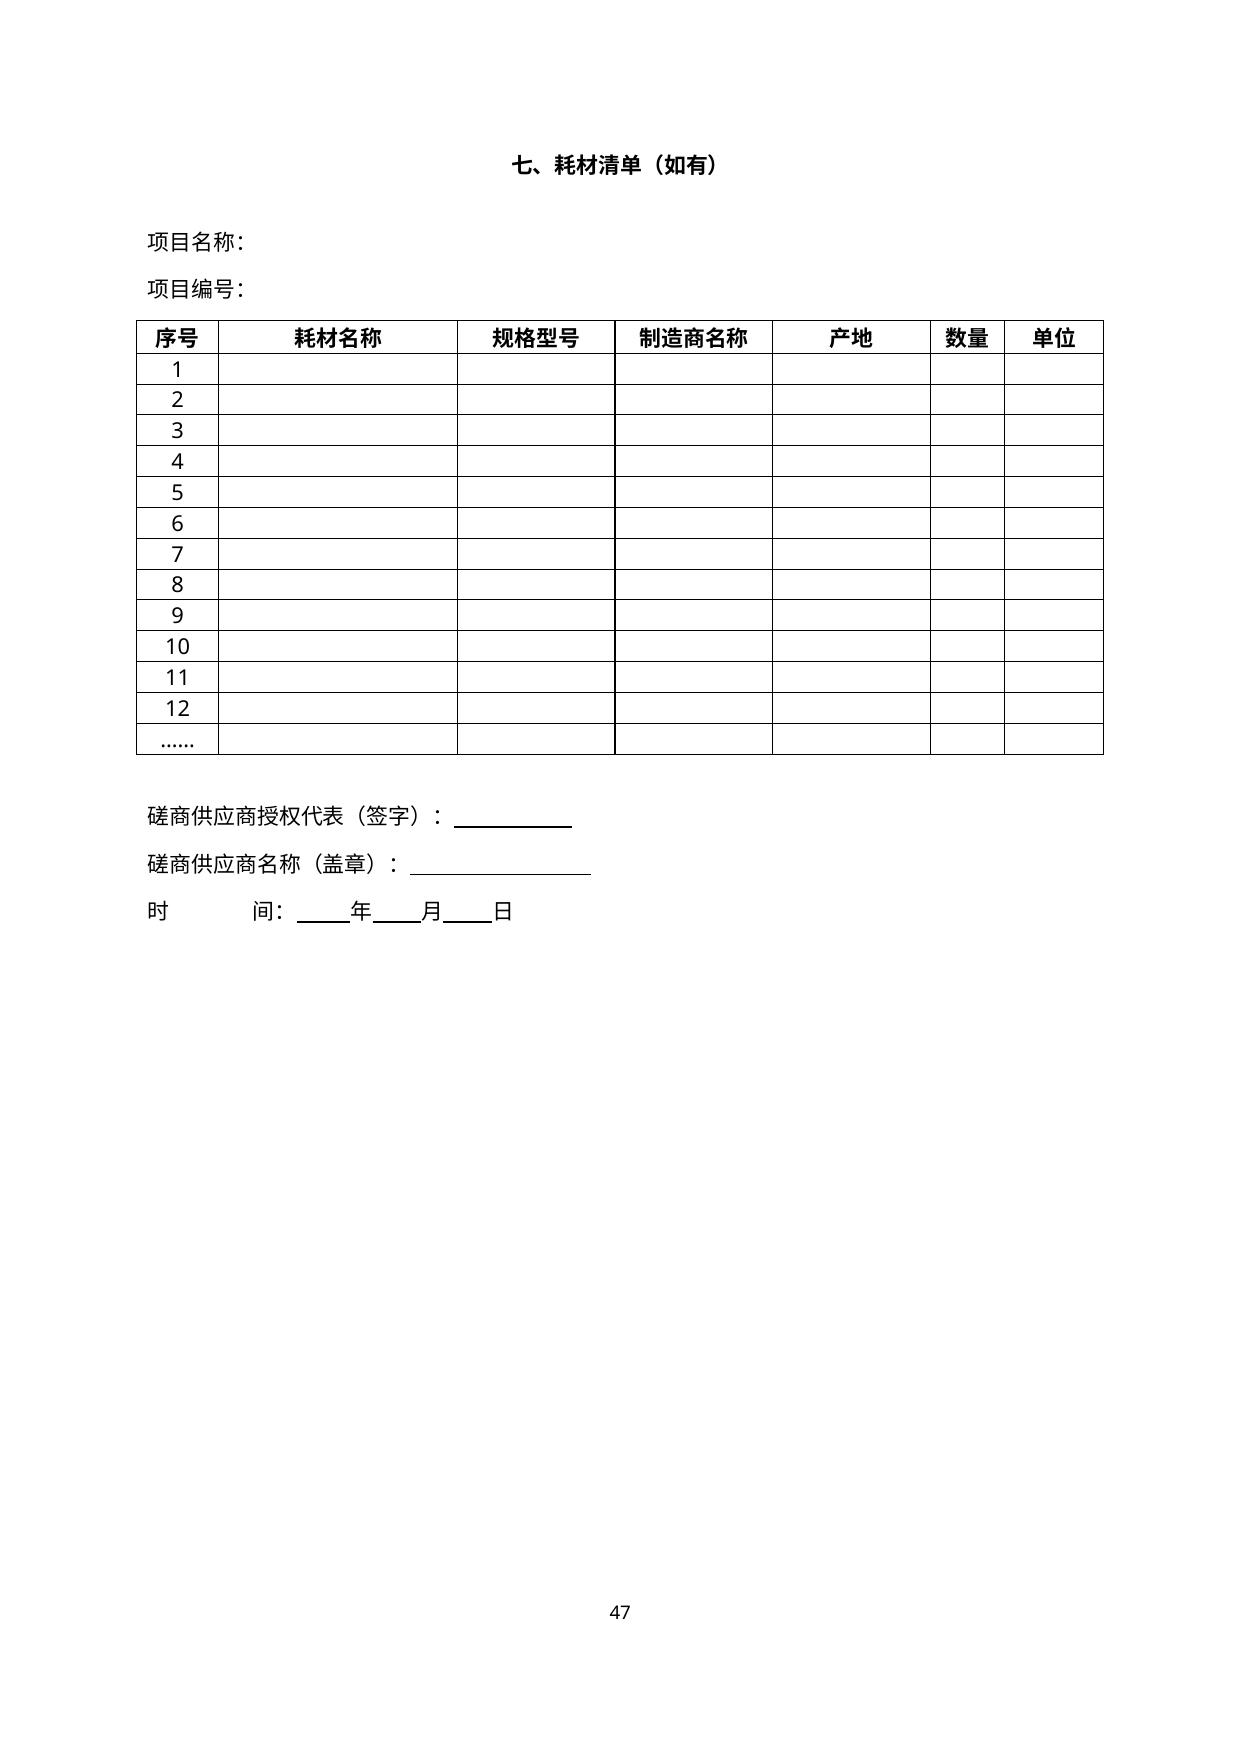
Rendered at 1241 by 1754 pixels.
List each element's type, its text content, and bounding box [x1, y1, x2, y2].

table_cell [773, 539, 930, 568]
table_cell [458, 446, 614, 476]
table_cell [1005, 724, 1103, 753]
table_cell [616, 631, 772, 661]
table_cell [1005, 693, 1103, 723]
table_cell [931, 508, 1004, 538]
table_cell 12 [137, 693, 218, 723]
table_cell [219, 415, 457, 445]
table_cell [773, 570, 930, 599]
text 七、耗材清单（如有） [148, 148, 1093, 179]
table_cell 5 [137, 477, 218, 507]
table_cell [1005, 385, 1103, 414]
table_cell [219, 354, 457, 383]
table_cell [458, 570, 614, 599]
text 时 间： 年 月 日 [148, 894, 1093, 926]
table_header 制造商名称 [616, 321, 772, 353]
table_cell [616, 415, 772, 445]
table_cell [458, 539, 614, 568]
table_cell [219, 508, 457, 538]
table_cell [219, 570, 457, 599]
table_cell [219, 693, 457, 723]
table_cell [458, 385, 614, 414]
table_cell [931, 693, 1004, 723]
table_cell 1 [137, 354, 218, 383]
table_cell [931, 539, 1004, 568]
table_cell [616, 570, 772, 599]
table_cell [931, 724, 1004, 753]
table_cell [1005, 539, 1103, 568]
text 磋商供应商名称（盖章）： [148, 847, 1093, 878]
table_cell …… [137, 724, 218, 753]
table_cell [773, 693, 930, 723]
table_cell [219, 662, 457, 692]
table_cell [458, 477, 614, 507]
table_cell [931, 354, 1004, 383]
table_cell [931, 600, 1004, 630]
table_cell [616, 508, 772, 538]
table_cell [616, 385, 772, 414]
table_cell 11 [137, 662, 218, 692]
table_cell [458, 631, 614, 661]
table_cell 10 [137, 631, 218, 661]
table_cell [616, 662, 772, 692]
table_cell 8 [137, 570, 218, 599]
table_cell [773, 477, 930, 507]
table_cell [1005, 631, 1103, 661]
table_cell 7 [137, 539, 218, 568]
table_cell [616, 600, 772, 630]
table_cell [458, 600, 614, 630]
table_header 数量 [931, 321, 1004, 353]
table_cell [1005, 508, 1103, 538]
table_cell 3 [137, 415, 218, 445]
table_cell 9 [137, 600, 218, 630]
table_cell [219, 539, 457, 568]
table_cell [931, 477, 1004, 507]
table_cell [219, 477, 457, 507]
table_cell [773, 354, 930, 383]
table_cell [458, 662, 614, 692]
table_cell [616, 354, 772, 383]
table_cell [931, 446, 1004, 476]
table_cell [773, 415, 930, 445]
table_cell [219, 631, 457, 661]
text 磋商供应商授权代表（签字）： [148, 799, 1093, 831]
text 项目名称： [148, 225, 1093, 257]
table_cell [616, 446, 772, 476]
table_cell [458, 724, 614, 753]
table_cell [1005, 354, 1103, 383]
table_cell [773, 446, 930, 476]
table_cell [219, 600, 457, 630]
table_cell [1005, 600, 1103, 630]
table_cell [458, 693, 614, 723]
table_cell [616, 724, 772, 753]
table_cell [458, 415, 614, 445]
table_cell [616, 539, 772, 568]
table_header 产地 [773, 321, 930, 353]
table_cell [931, 662, 1004, 692]
table_cell [219, 385, 457, 414]
table_cell [219, 446, 457, 476]
text 项目编号： [148, 272, 1093, 304]
table_cell [773, 631, 930, 661]
table_cell [773, 600, 930, 630]
table_cell [1005, 477, 1103, 507]
table_cell [931, 631, 1004, 661]
table_cell [773, 385, 930, 414]
table_cell [931, 385, 1004, 414]
table_cell 4 [137, 446, 218, 476]
table_cell [1005, 446, 1103, 476]
table_cell [773, 508, 930, 538]
table_header 耗材名称 [219, 321, 457, 353]
table_header 序号 [137, 321, 218, 353]
table_cell [616, 477, 772, 507]
table_cell [931, 570, 1004, 599]
table_cell [458, 354, 614, 383]
table_header 单位 [1005, 321, 1103, 353]
table_cell [773, 724, 930, 753]
table_cell [773, 662, 930, 692]
table_cell 2 [137, 385, 218, 414]
table_cell [931, 415, 1004, 445]
table_cell [1005, 570, 1103, 599]
table_cell [1005, 415, 1103, 445]
table_header 规格型号 [458, 321, 614, 353]
table_cell [616, 693, 772, 723]
table_cell [219, 724, 457, 753]
table_cell [458, 508, 614, 538]
table_cell [1005, 662, 1103, 692]
table_cell 6 [137, 508, 218, 538]
